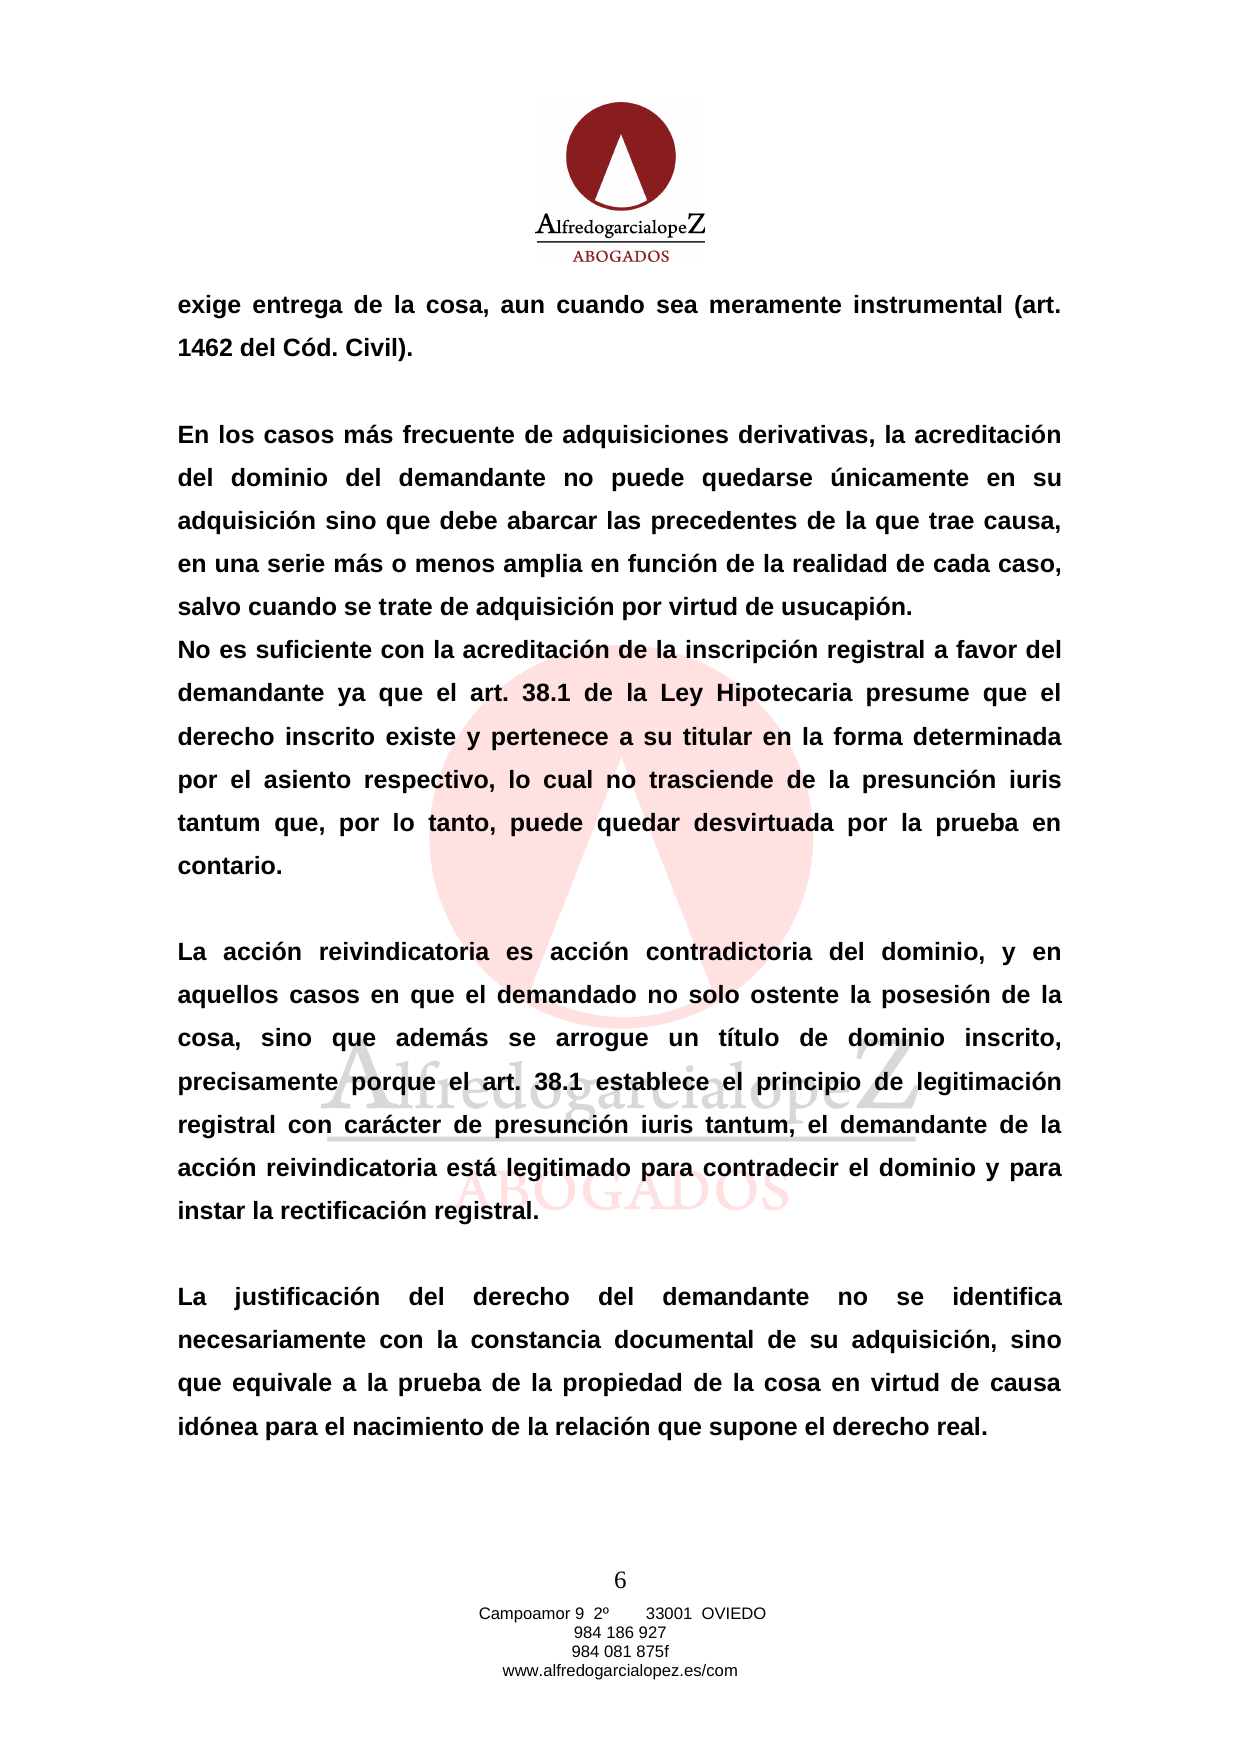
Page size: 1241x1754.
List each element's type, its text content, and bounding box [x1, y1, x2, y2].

text En los casos más frecuente de adquisiciones derivativas, la acreditación del dominio del demandante no puede quedarse únicamente en su adquisición sino que debe abarcar las precedentes de la que trae causa, en una serie más o menos amplia en función de la realidad de cada caso, salvo cuando se trate de adquisición por virtud de usucapión. [177, 419, 1063, 621]
picture [535, 102, 705, 262]
text La justificación del derecho del demandante no se identifica necesariamente con la constancia documental de su adquisición, sino que equivale a la prueba de la propiedad de la cosa en virtud de causa idónea para el nacimiento de la relación que supone el derecho real. [177, 1282, 1063, 1440]
text No es suficiente con la acreditación de la inscripción registral a favor del demandante ya que el art. 38.1 de la Ley Hipotecaria presume que el derecho inscrito existe y pertenece a su titular en la forma determinada por el asiento respectivo, lo cual no trasciende de la presunción iuris tantum que, por lo tanto, puede quedar desvirtuada por la prueba en contario. [177, 635, 1063, 879]
text La acción reivindicatoria es acción contradictoria del dominio, y en aquellos casos en que el demandado no solo ostente la posesión de la cosa, sino que además se arrogue un título de dominio inscrito, precisamente porque el art. 38.1 establece el principio de legitimación registral con carácter de presunción iuris tantum, el demandante de la acción reivindicatoria está legitimado para contradecir el dominio y para instar la rectificación registral. [177, 937, 1063, 1224]
